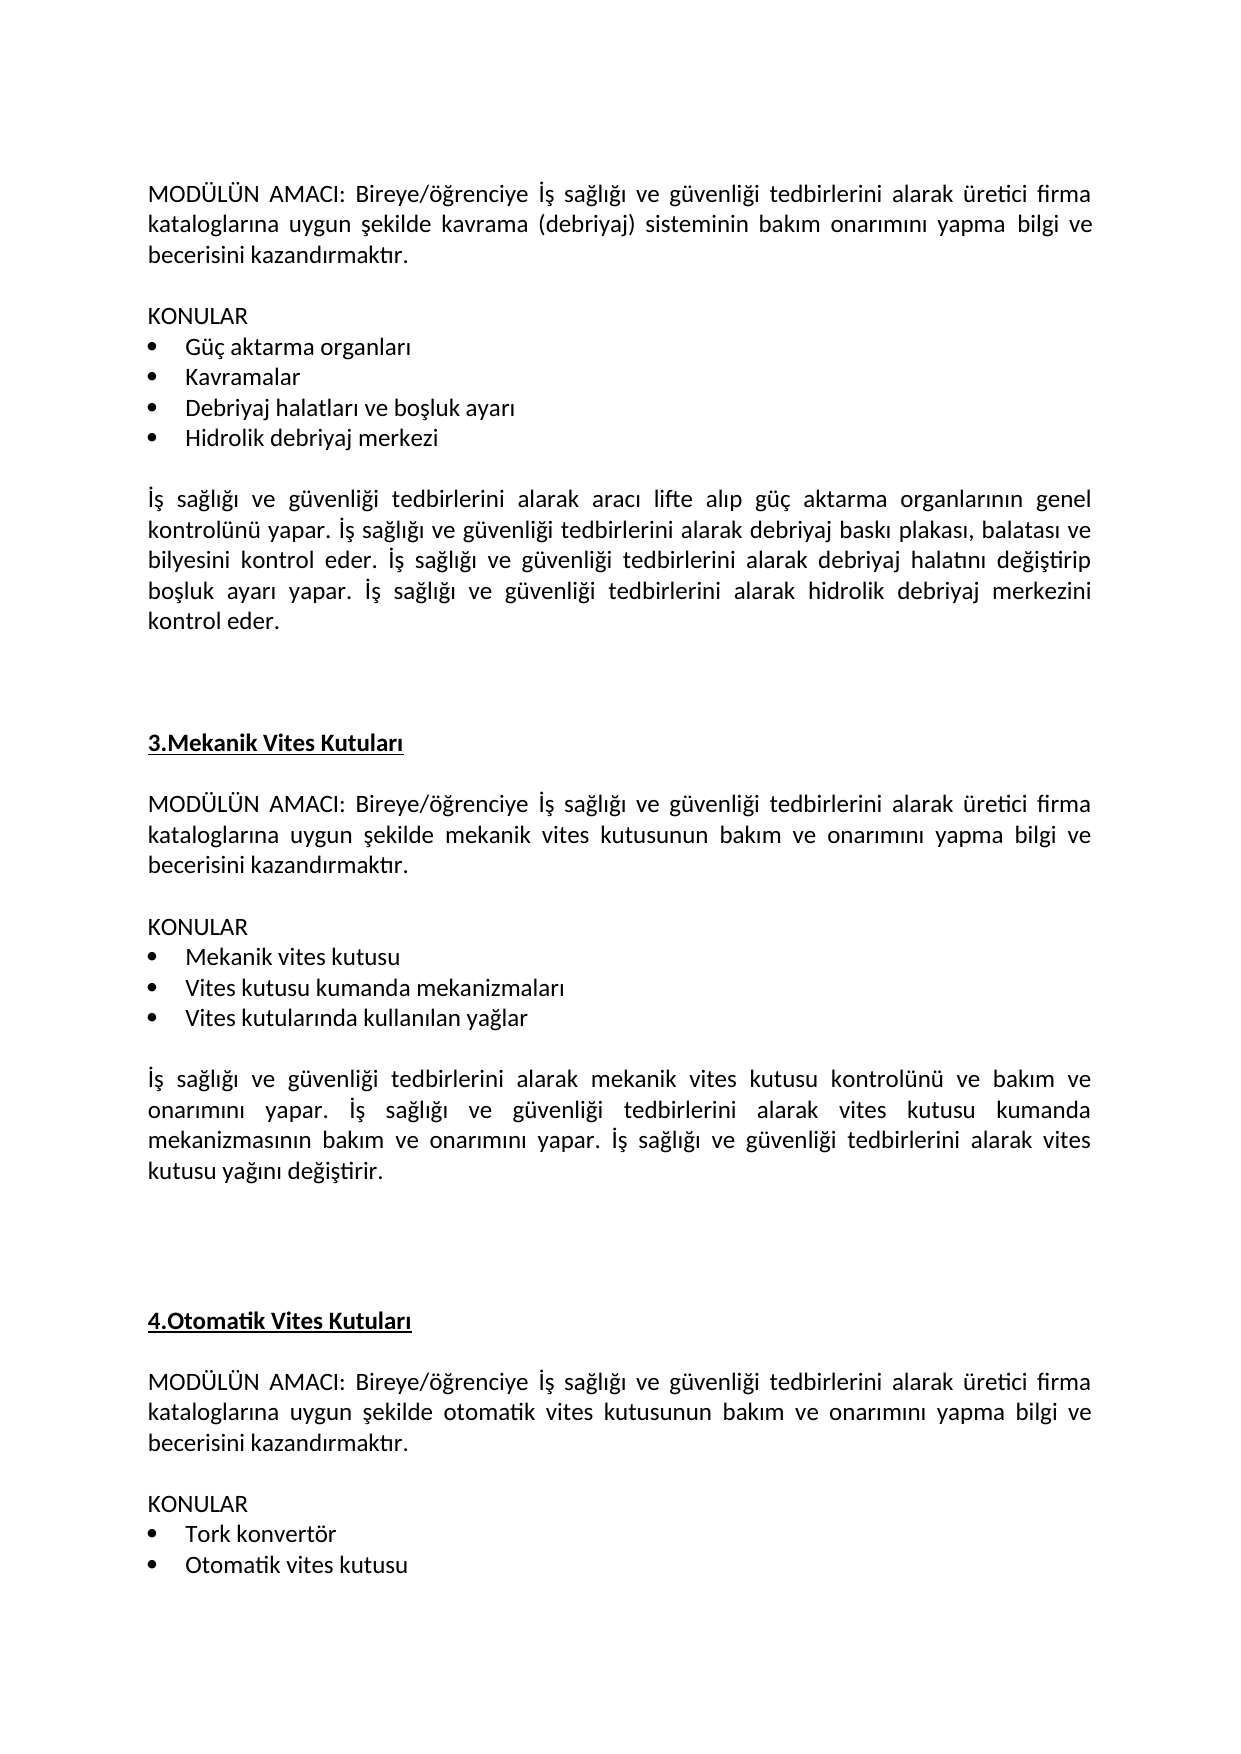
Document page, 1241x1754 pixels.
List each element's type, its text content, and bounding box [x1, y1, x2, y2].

list Vites kutularında kullanılan yağlar [148, 1002, 1093, 1033]
text KONULAR [148, 1488, 1093, 1518]
text 3.Mekanik Vites Kutuları [148, 727, 1093, 758]
list Debriyaj halatları ve boşluk ayarı [148, 392, 1093, 422]
list Hidrolik debriyaj merkezi [148, 422, 1093, 453]
list Mekanik vites kutusu [148, 941, 1093, 972]
text KONULAR [148, 300, 1093, 331]
list Otomatik vites kutusu [148, 1549, 1093, 1579]
text İş sağlığı ve güvenliği tedbirlerini alarak mekanik vites kutusu kontrolünü ve bakım ve onarımını yapar. İş sağlığı ve güvenliği tedbirlerini alarak vites kutusu kumanda mekanizmasının bakım ve onarımını yapar. İş sağlığı ve güvenliği tedbirlerini alarak vites kutusu yağını değiştirir. [148, 1063, 1093, 1185]
text İş sağlığı ve güvenliği tedbirlerini alarak aracı lifte alıp güç aktarma organlarının genel kontrolünü yapar. İş sağlığı ve güvenliği tedbirlerini alarak debriyaj baskı plakası, balatası ve bilyesini kontrol eder. İş sağlığı ve güvenliği tedbirlerini alarak debriyaj halatını değiştirip boşluk ayarı yapar. İş sağlığı ve güvenliği tedbirlerini alarak hidrolik debriyaj merkezini kontrol eder. [148, 483, 1093, 636]
text MODÜLÜN AMACI: Bireye/öğrenciye İş sağlığı ve güvenliği tedbirlerini alarak üretici firma kataloglarına uygun şekilde mekanik vites kutusunun bakım ve onarımını yapma bilgi ve becerisini kazandırmaktır. [148, 788, 1093, 880]
text MODÜLÜN AMACI: Bireye/öğrenciye İş sağlığı ve güvenliği tedbirlerini alarak üretici firma kataloglarına uygun şekilde kavrama (debriyaj) sisteminin bakım onarımını yapma bilgi ve becerisini kazandırmaktır. [148, 178, 1093, 270]
text KONULAR [148, 911, 1093, 941]
list Güç aktarma organları [148, 331, 1093, 361]
text 4.Otomatik Vites Kutuları [148, 1305, 1093, 1335]
list Vites kutusu kumanda mekanizmaları [148, 972, 1093, 1002]
list Tork konvertör [148, 1518, 1093, 1549]
list Kavramalar [148, 361, 1093, 392]
text MODÜLÜN AMACI: Bireye/öğrenciye İş sağlığı ve güvenliği tedbirlerini alarak üretici firma kataloglarına uygun şekilde otomatik vites kutusunun bakım ve onarımını yapma bilgi ve becerisini kazandırmaktır. [148, 1366, 1093, 1457]
